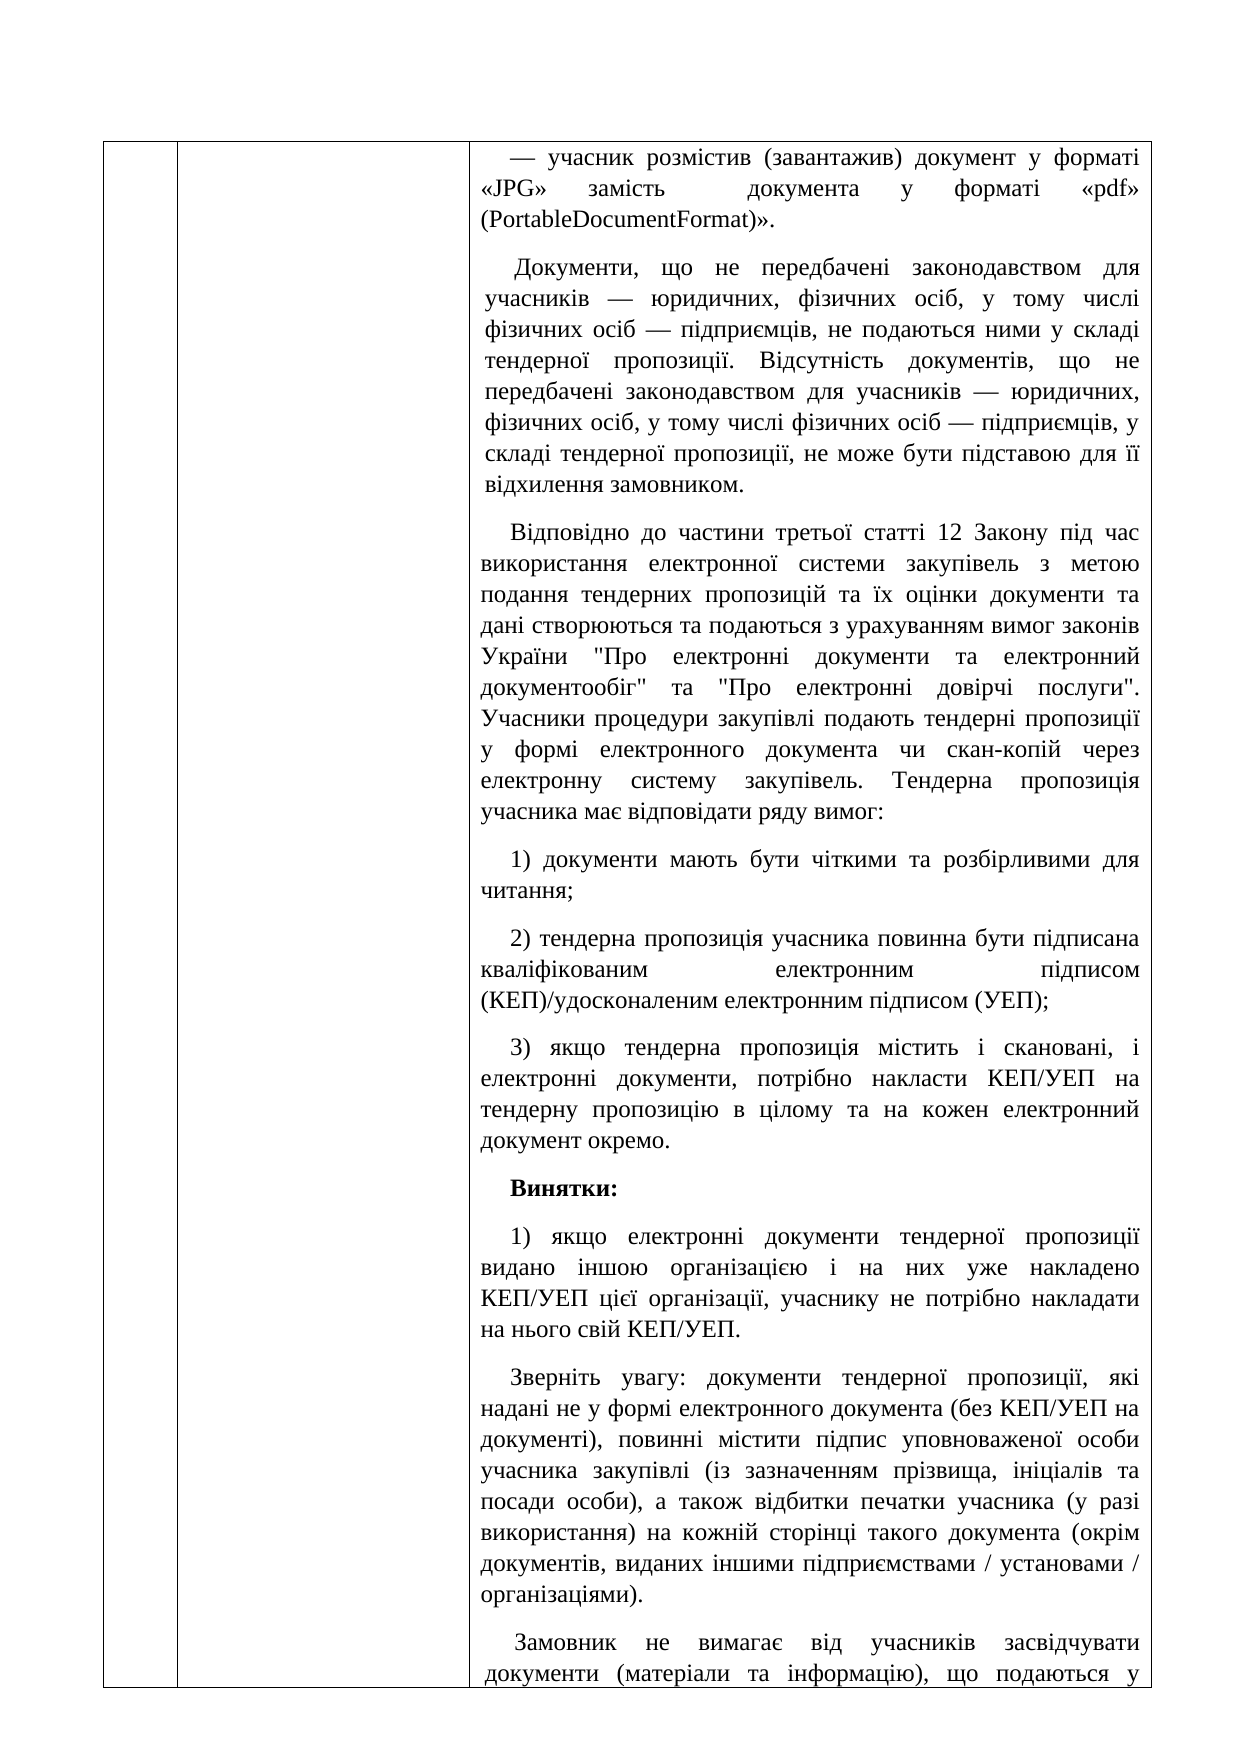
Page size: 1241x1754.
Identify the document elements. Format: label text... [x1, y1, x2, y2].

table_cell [178, 142, 469, 1687]
table_cell 1 [104, 142, 177, 1687]
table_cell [470, 142, 1151, 1687]
